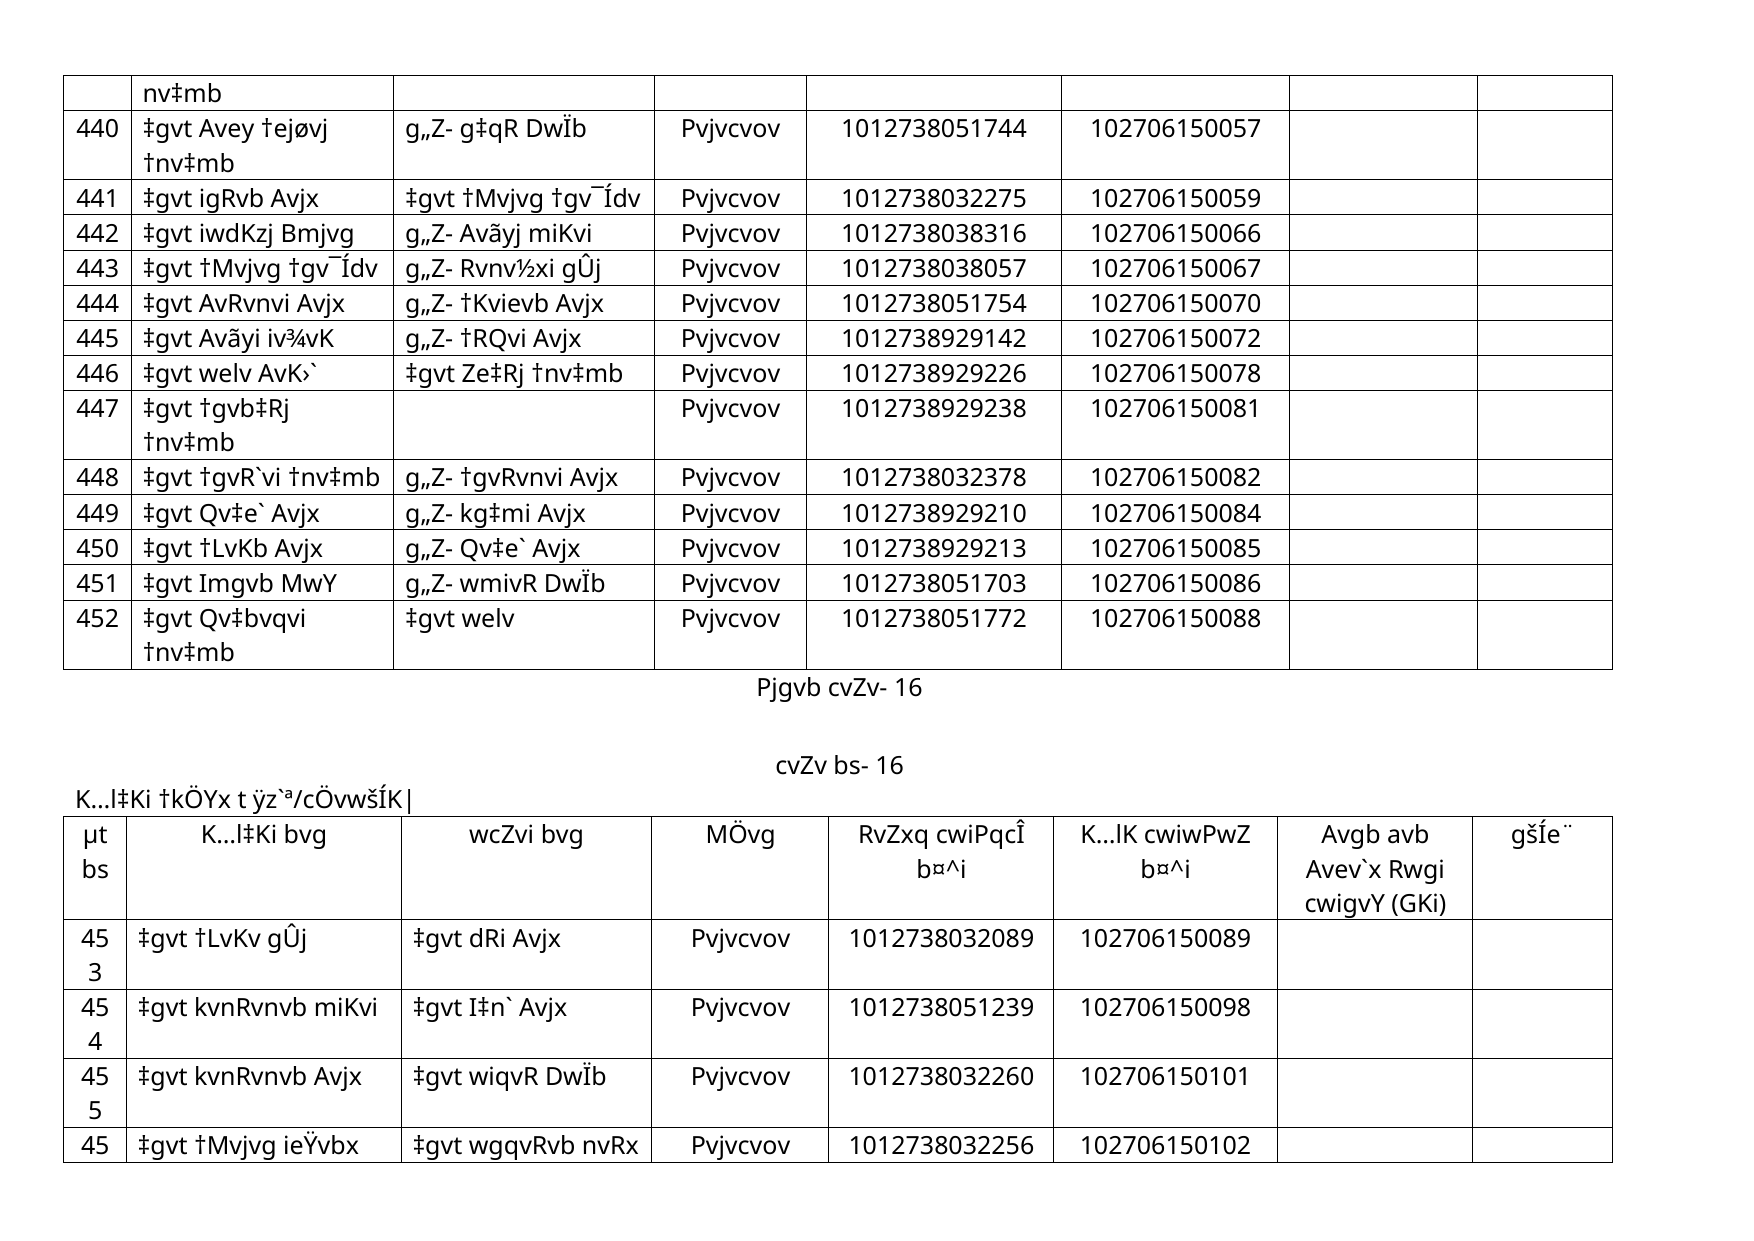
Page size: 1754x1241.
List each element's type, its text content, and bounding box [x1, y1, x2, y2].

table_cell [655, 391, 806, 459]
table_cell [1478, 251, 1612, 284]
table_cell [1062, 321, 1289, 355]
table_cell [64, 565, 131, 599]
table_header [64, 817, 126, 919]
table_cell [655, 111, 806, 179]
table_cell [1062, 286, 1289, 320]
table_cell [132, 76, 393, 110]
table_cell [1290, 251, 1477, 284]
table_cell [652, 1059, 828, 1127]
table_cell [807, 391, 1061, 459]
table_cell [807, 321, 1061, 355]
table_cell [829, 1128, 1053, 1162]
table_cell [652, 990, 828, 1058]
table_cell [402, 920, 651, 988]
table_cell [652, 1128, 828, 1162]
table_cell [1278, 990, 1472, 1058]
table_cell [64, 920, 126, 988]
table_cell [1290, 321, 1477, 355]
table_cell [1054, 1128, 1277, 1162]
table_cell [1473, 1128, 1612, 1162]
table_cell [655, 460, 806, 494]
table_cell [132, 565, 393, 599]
text cvZv bs- 16 [75, 748, 1604, 782]
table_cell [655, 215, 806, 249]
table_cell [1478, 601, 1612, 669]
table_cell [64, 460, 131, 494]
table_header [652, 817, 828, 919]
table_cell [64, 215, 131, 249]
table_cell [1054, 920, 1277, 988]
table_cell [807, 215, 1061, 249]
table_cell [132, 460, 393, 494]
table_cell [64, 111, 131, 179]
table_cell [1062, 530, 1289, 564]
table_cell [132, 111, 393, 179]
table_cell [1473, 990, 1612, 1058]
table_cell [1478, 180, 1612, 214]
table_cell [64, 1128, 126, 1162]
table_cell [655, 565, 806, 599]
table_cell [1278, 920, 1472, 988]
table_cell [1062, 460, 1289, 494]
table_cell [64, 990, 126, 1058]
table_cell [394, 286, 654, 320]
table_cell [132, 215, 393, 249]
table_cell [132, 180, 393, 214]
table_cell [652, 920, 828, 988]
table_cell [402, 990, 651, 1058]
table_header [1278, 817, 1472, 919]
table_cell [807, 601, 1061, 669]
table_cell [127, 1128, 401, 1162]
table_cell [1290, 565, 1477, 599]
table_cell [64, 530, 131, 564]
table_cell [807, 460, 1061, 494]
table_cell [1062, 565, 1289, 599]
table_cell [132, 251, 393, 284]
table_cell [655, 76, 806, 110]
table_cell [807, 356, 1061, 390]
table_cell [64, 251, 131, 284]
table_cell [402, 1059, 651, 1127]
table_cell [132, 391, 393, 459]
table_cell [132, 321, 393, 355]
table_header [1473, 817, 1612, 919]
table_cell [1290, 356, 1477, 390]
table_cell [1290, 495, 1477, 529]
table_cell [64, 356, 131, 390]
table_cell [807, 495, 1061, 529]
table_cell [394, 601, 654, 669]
text K…l‡Ki †kÖYx t ÿz`ª/cÖvwšÍK| [75, 782, 1604, 816]
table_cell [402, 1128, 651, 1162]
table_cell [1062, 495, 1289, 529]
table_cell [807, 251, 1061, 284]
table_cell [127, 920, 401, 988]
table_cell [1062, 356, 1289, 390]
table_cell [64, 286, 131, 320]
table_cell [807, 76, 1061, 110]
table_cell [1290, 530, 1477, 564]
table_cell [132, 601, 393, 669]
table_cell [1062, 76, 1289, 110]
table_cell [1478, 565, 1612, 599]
text Pjgvb cvZv- 16 [75, 670, 1604, 704]
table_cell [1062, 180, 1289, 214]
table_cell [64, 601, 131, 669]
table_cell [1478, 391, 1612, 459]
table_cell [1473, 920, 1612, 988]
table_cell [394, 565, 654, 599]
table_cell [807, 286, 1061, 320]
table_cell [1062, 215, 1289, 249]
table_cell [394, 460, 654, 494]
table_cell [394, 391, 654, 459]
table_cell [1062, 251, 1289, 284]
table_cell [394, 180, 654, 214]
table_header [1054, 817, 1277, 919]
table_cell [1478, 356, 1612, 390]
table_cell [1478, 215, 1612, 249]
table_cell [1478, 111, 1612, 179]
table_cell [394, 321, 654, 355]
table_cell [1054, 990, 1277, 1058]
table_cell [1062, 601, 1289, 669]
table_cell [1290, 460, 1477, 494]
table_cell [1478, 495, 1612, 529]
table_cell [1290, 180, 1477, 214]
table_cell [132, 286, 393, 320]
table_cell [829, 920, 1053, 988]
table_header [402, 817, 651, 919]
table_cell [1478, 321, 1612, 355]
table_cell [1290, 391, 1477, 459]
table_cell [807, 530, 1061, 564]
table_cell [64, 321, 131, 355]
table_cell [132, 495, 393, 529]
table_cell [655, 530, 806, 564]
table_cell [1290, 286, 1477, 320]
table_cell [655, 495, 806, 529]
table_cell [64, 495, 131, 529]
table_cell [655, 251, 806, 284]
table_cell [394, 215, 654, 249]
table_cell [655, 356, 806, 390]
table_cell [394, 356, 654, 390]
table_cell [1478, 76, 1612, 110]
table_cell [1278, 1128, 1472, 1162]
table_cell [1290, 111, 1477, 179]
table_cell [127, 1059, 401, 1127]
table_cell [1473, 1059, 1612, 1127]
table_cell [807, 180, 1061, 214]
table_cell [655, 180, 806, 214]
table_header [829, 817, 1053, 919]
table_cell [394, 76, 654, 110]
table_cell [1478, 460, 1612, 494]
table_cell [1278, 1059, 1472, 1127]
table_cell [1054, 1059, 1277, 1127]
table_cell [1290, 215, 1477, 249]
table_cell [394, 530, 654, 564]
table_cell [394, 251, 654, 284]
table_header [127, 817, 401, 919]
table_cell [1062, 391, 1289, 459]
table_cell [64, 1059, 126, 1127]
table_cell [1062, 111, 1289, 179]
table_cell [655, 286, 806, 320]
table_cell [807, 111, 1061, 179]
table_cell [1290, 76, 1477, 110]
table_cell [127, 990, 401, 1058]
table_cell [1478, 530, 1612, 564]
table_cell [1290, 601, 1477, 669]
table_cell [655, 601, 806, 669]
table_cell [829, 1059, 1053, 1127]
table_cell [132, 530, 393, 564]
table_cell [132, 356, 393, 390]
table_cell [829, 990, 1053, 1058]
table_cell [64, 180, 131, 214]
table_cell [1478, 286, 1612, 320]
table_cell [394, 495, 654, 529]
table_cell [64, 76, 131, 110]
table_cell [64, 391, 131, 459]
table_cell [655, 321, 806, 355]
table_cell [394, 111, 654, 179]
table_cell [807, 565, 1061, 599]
